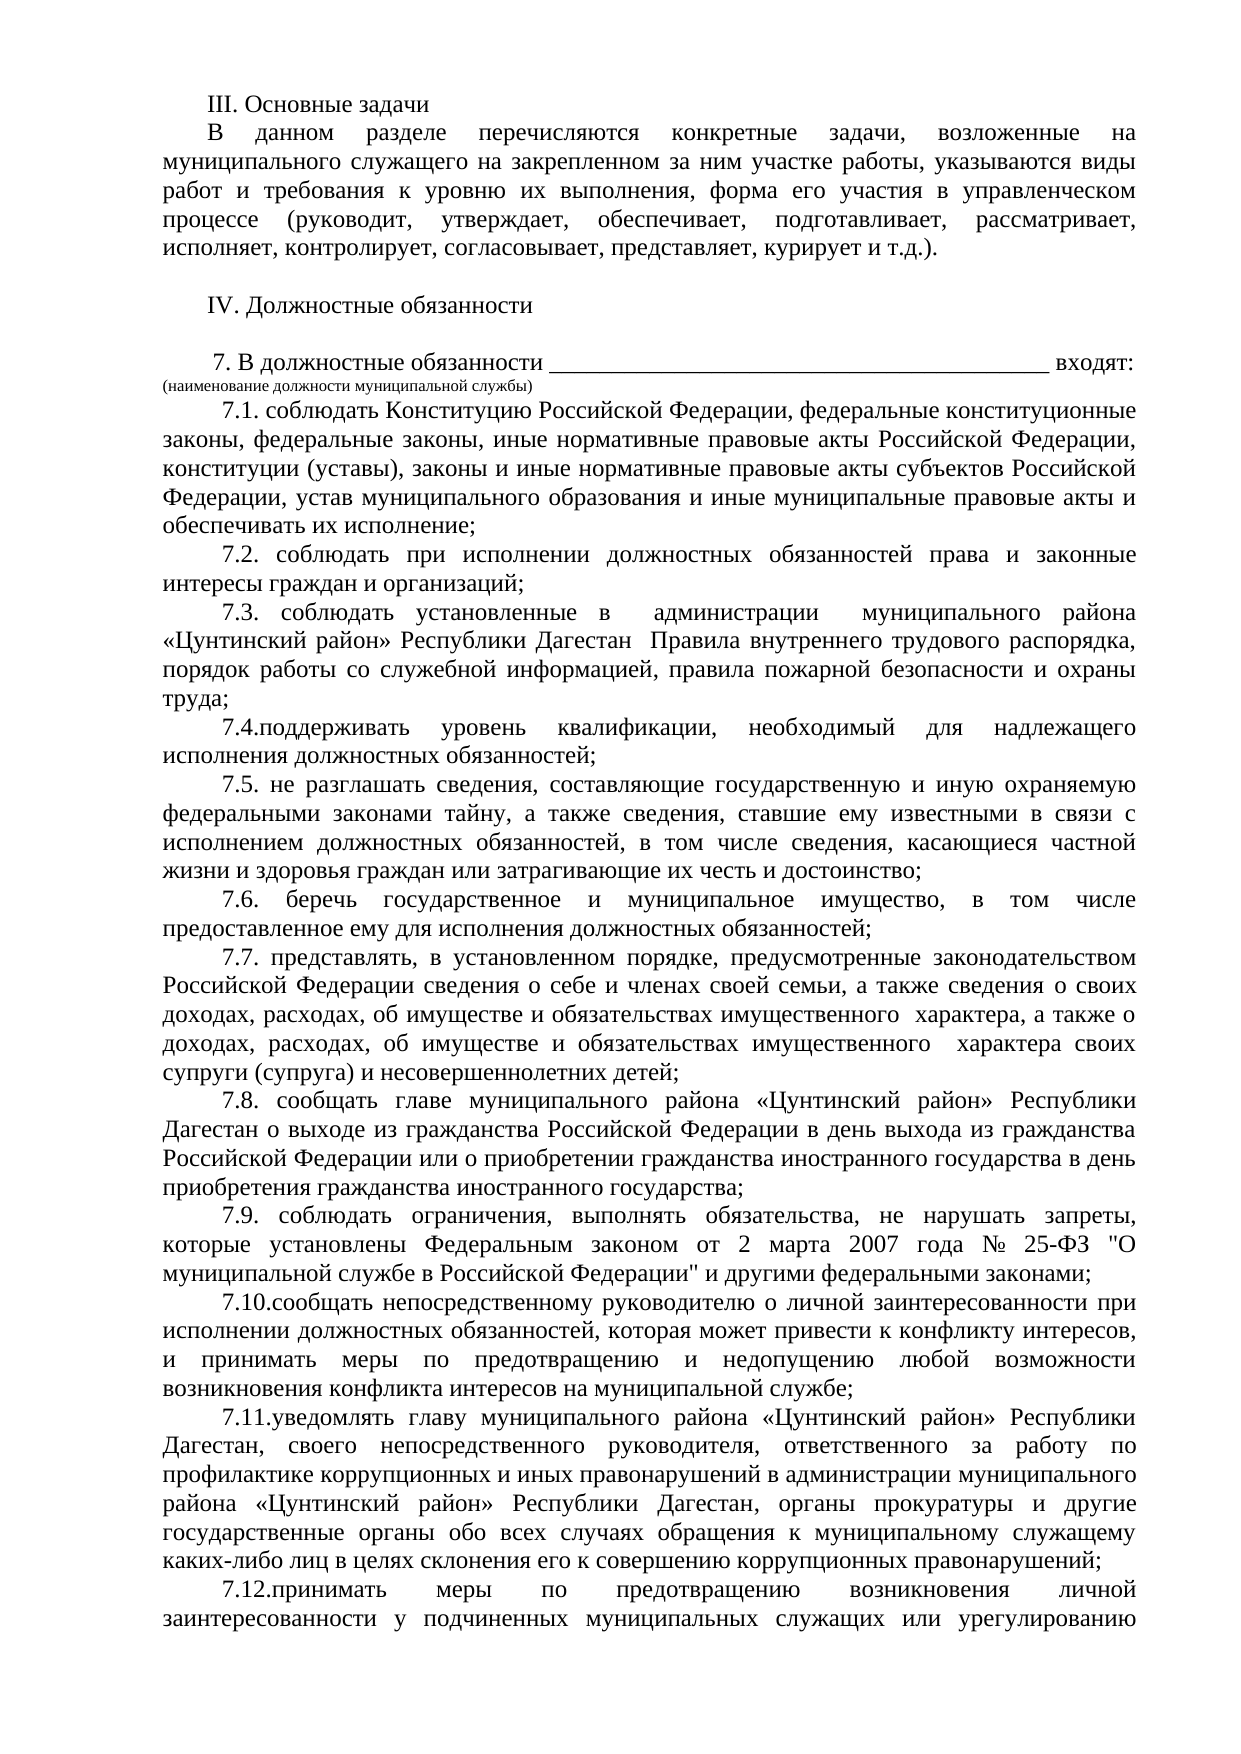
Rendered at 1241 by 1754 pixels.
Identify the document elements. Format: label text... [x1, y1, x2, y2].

text 7.2. соблюдать при исполнении должностных обязанностей права и законные интересы граждан и организаций; [162, 539, 1137, 597]
text В данном разделе перечисляются конкретные задачи, возложенные на муниципального служащего на закрепленном за ним участке работы, указываются виды работ и требования к уровню их выполнения, форма его участия в управленческом процессе (руководит, утверждает, обеспечивает, подготавливает, рассматривает, исполняет, контролирует, согласовывает, представляет, курирует и т.д.). [162, 117, 1137, 261]
text 7.3. соблюдать установленные в администрации муниципального района «Цунтинский район» Республики Дагестан Правила внутреннего трудового распорядка, порядок работы со служебной информацией, правила пожарной безопасности и охраны труда; [162, 597, 1137, 712]
text 7.1. соблюдать Конституцию Российской Федерации, федеральные конституционные законы, федеральные законы, иные нормативные правовые акты Российской Федерации, конституции (уставы), законы и иные нормативные правовые акты субъектов Российской Федерации, устав муниципального образования и иные муниципальные правовые акты и обеспечивать их исполнение; [162, 395, 1137, 539]
text IV. Должностные обязанности [162, 290, 1137, 319]
text (наименование должности муниципальной службы) [162, 376, 1137, 395]
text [162, 1574, 1137, 1632]
text 7.10.сообщать непосредственному руководителю о личной заинтересованности при исполнении должностных обязанностей, которая может привести к конфликту интересов, и принимать меры по предотвращению и недопущению любой возможности возникновения конфликта интересов на муниципальной службе; [162, 1287, 1137, 1402]
text 7.7. представлять, в установленном порядке, предусмотренные законодательством Российской Федерации сведения о себе и членах своей семьи, а также сведения о своих доходах, расходах, об имуществе и обязательствах имущественного характера, а также о доходах, расходах, об имуществе и обязательствах имущественного характера своих супруги (супруга) и несовершеннолетних детей; [162, 942, 1137, 1085]
text 7.11.уведомлять главу муниципального района «Цунтинский район» Республики Дагестан, своего непосредственного руководителя, ответственного за работу по профилактике коррупционных и иных правонарушений в администрации муниципального района «Цунтинский район» Республики Дагестан, органы прокуратуры и другие государственные органы обо всех случаях обращения к муниципальному служащему каких-либо лиц в целях склонения его к совершению коррупционных правонарушений; [162, 1402, 1137, 1574]
text 7.4.поддерживать уровень квалификации, необходимый для надлежащего исполнения должностных обязанностей; [162, 712, 1137, 769]
text 7. В должностные обязанности ________________________________________ входят: [162, 347, 1137, 376]
text 7.9. соблюдать ограничения, выполнять обязательства, не нарушать запреты, которые установлены Федеральным законом от 2 марта 2007 года № 25-ФЗ "О муниципальной службе в Российской Федерации" и другими федеральными законами; [162, 1200, 1137, 1287]
text 7.6. беречь государственное и муниципальное имущество, в том числе предоставленное ему для исполнения должностных обязанностей; [162, 884, 1137, 942]
text 7.8. сообщать главе муниципального района «Цунтинский район» Республики Дагестан о выходе из гражданства Российской Федерации в день выхода из гражданства Российской Федерации или о приобретении гражданства иностранного государства в день приобретения гражданства иностранного государства; [162, 1085, 1137, 1200]
text 7.5. не разглашать сведения, составляющие государственную и иную охраняемую федеральными законами тайну, а также сведения, ставшие ему известными в связи с исполнением должностных обязанностей, в том числе сведения, касающиеся частной жизни и здоровья граждан или затрагивающие их честь и достоинство; [162, 769, 1137, 884]
text III. Основные задачи [162, 89, 1137, 117]
